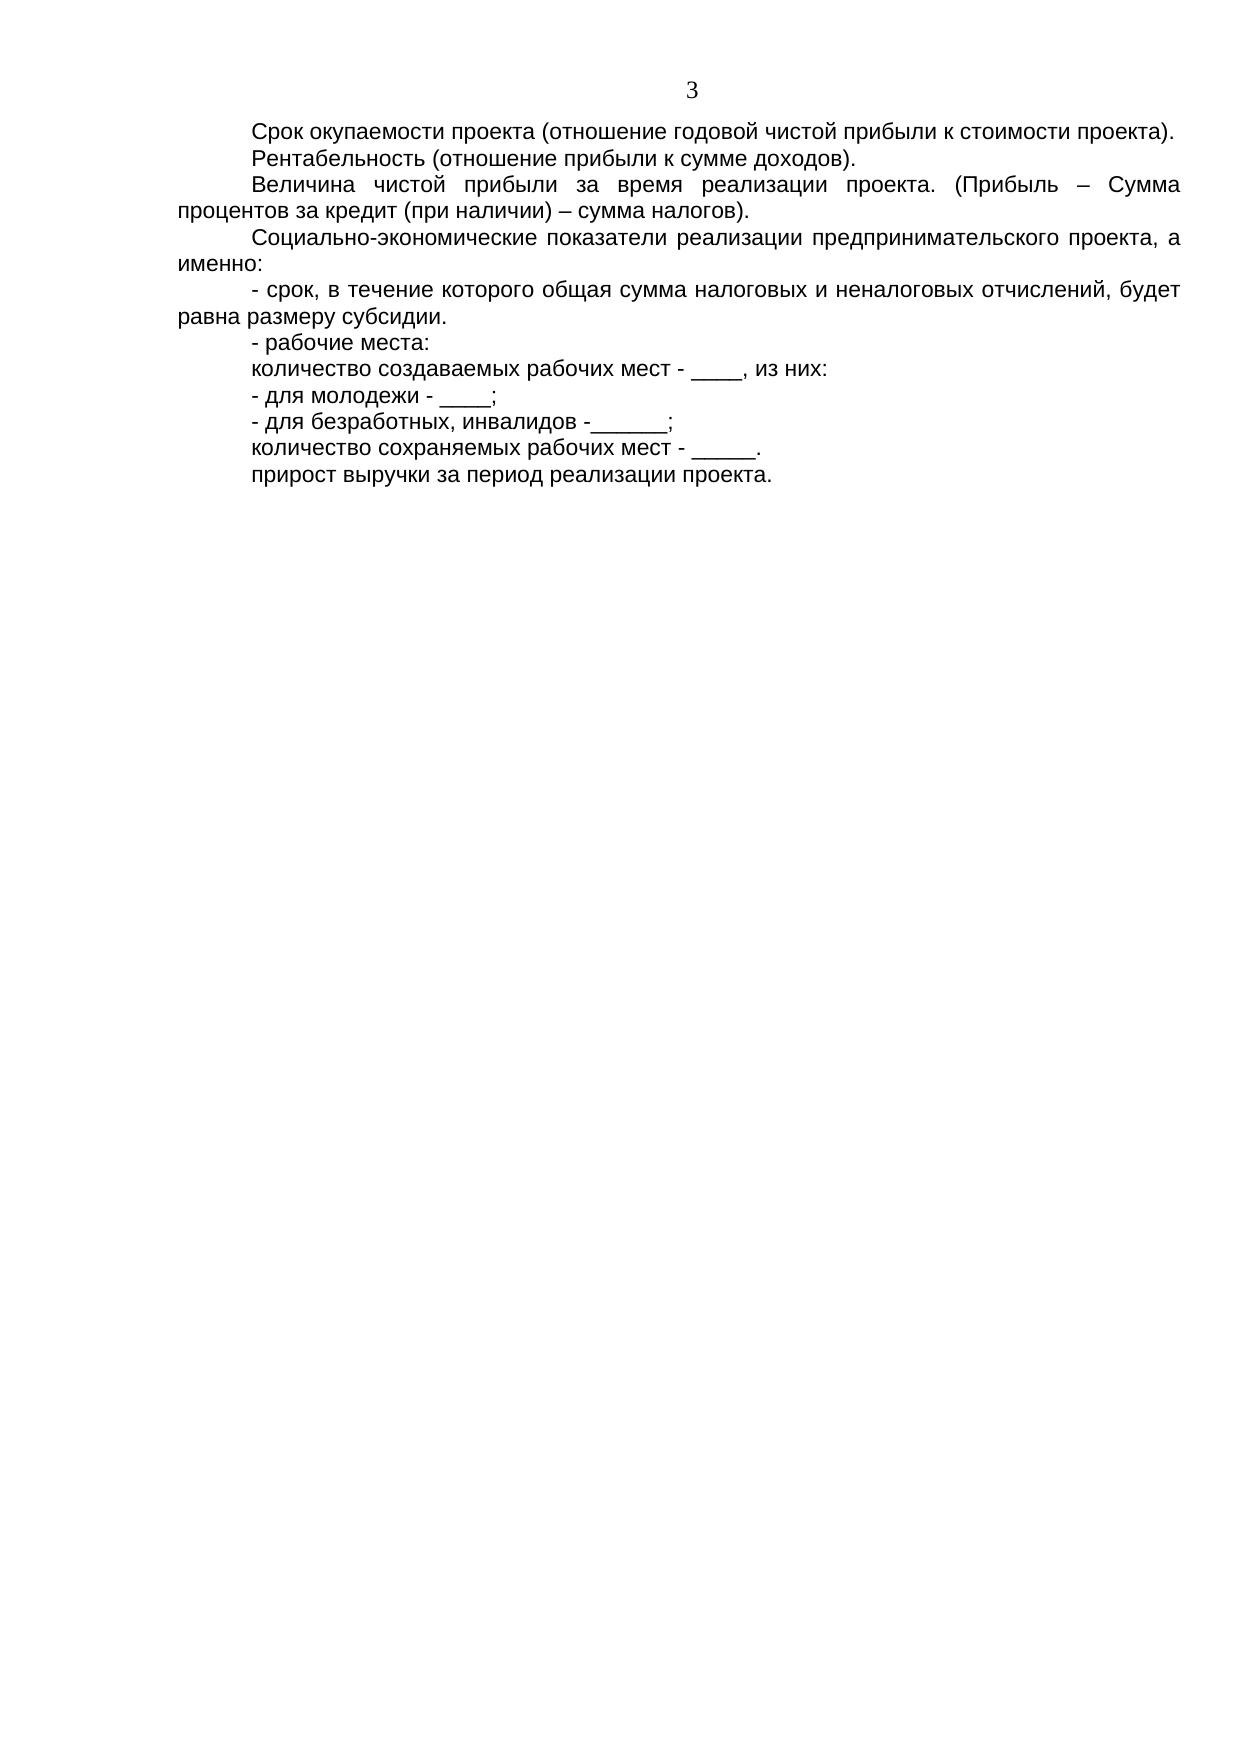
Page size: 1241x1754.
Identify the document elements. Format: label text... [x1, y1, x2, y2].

text количество создаваемых рабочих мест - ____, из них: [177, 355, 1181, 382]
text количество сохраняемых рабочих мест - _____. [177, 434, 1181, 461]
text - для безработных, инвалидов -______; [177, 408, 1181, 434]
text прирост выручки за период реализации проекта. [177, 461, 1181, 487]
text Срок окупаемости проекта (отношение годовой чистой прибыли к стоимости проекта). [177, 118, 1181, 144]
text Социально-экономические показатели реализации предпринимательского проекта, а именно: [177, 223, 1181, 276]
text Величина чистой прибыли за время реализации проекта. (Прибыль – Сумма процентов за кредит (при наличии) – сумма налогов). [177, 171, 1181, 223]
text - рабочие места: [177, 329, 1181, 355]
text Рентабельность (отношение прибыли к сумме доходов). [177, 144, 1181, 171]
text - для молодежи - ____; [177, 382, 1181, 408]
text - срок, в течение которого общая сумма налоговых и неналоговых отчислений, будет равна размеру субсидии. [177, 276, 1181, 329]
